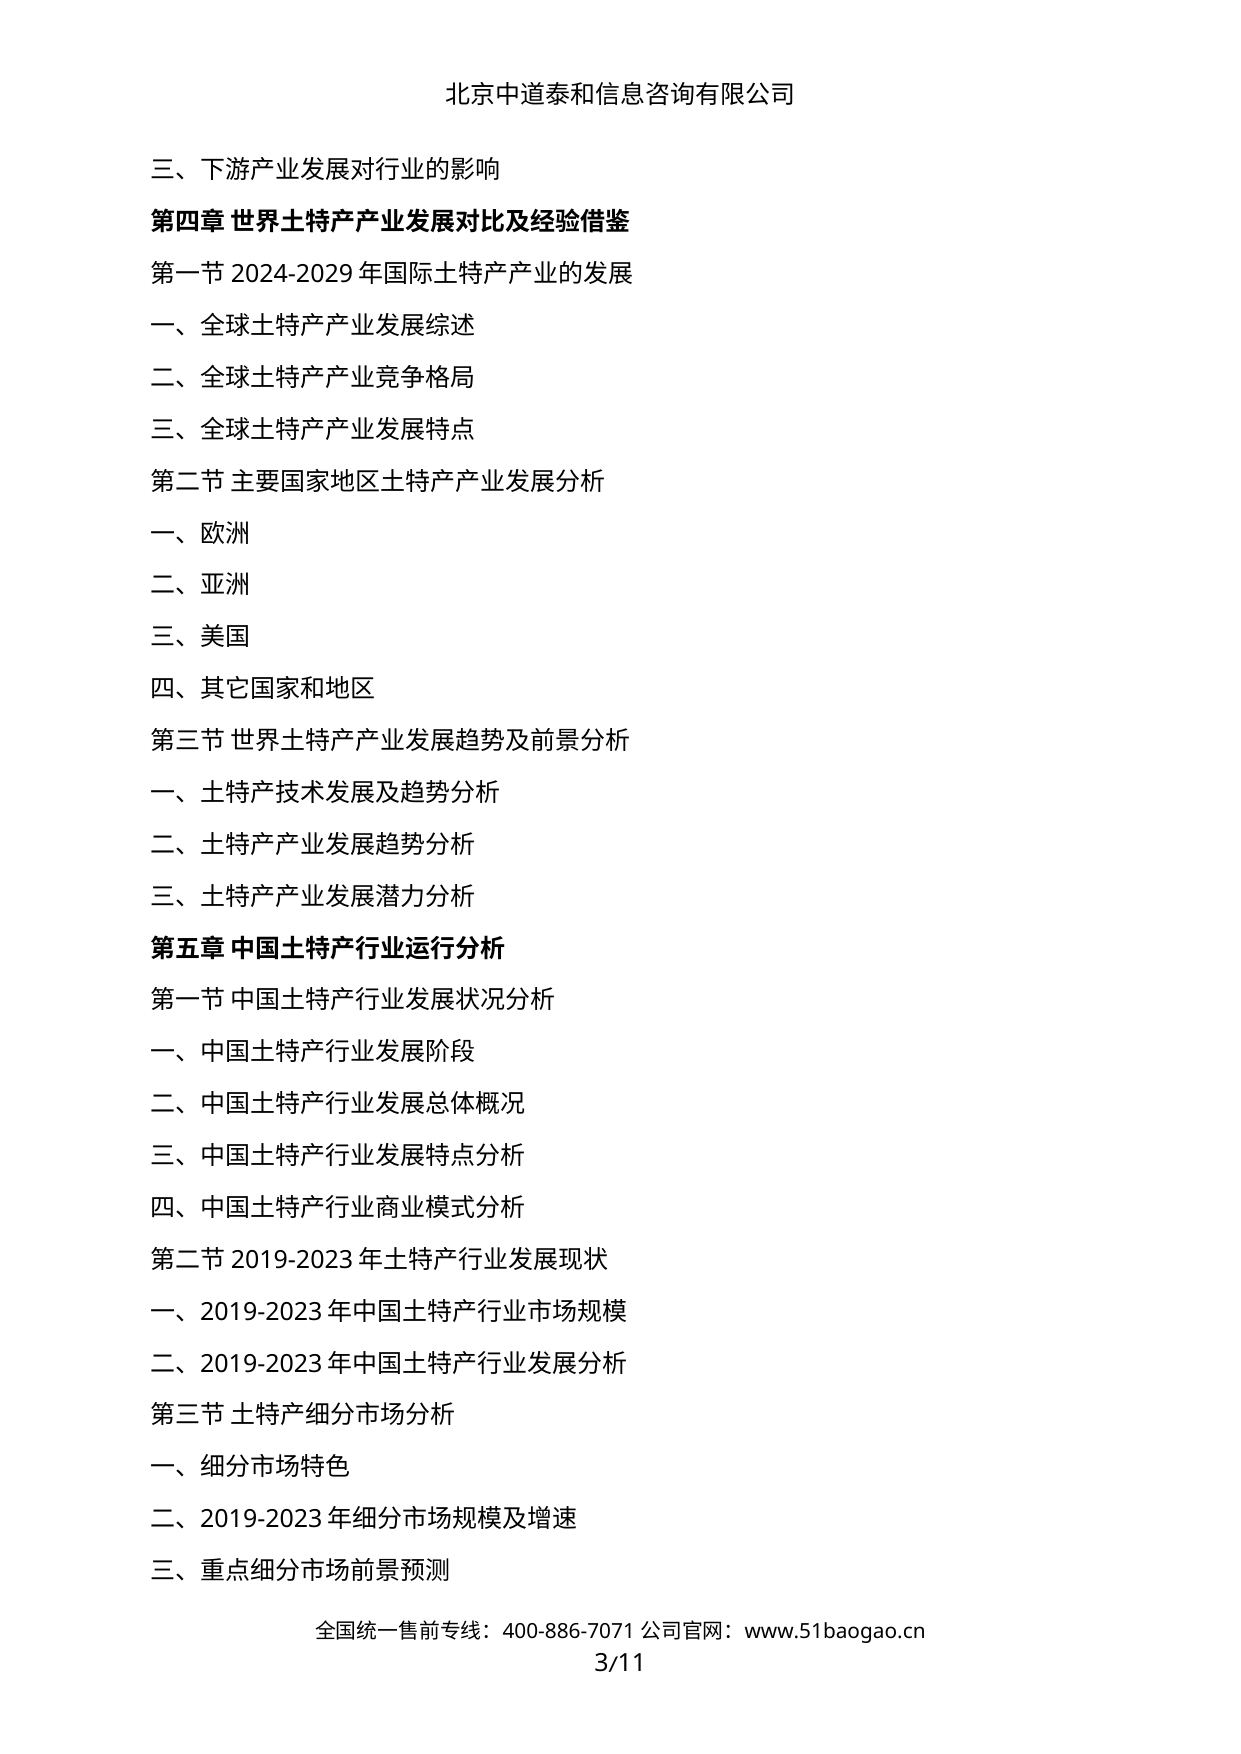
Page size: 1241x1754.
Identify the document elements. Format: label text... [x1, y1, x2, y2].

text 一、中国土特产行业发展阶段 [150, 1032, 1090, 1068]
text 第五章 中国土特产行业运行分析 [150, 928, 1090, 964]
text 四、其它国家和地区 [150, 669, 1090, 705]
text 第三节 土特产细分市场分析 [150, 1395, 1090, 1431]
text 第一节 2024-2029年国际土特产产业的发展 [150, 254, 1090, 290]
text 一、全球土特产产业发展综述 [150, 306, 1090, 342]
text 二、2019-2023年细分市场规模及增速 [150, 1499, 1090, 1535]
text 二、亚洲 [150, 565, 1090, 601]
text 第四章 世界土特产产业发展对比及经验借鉴 [150, 202, 1090, 238]
text 二、土特产产业发展趋势分析 [150, 824, 1090, 861]
text 第二节 2019-2023年土特产行业发展现状 [150, 1239, 1090, 1276]
text 第一节 中国土特产行业发展状况分析 [150, 980, 1090, 1016]
text 一、欧洲 [150, 513, 1090, 549]
text 第三节 世界土特产产业发展趋势及前景分析 [150, 721, 1090, 757]
text 二、全球土特产产业竞争格局 [150, 357, 1090, 394]
text 三、全球土特产产业发展特点 [150, 409, 1090, 446]
text 三、土特产产业发展潜力分析 [150, 876, 1090, 912]
text 三、下游产业发展对行业的影响 [150, 150, 1090, 186]
text 三、重点细分市场前景预测 [150, 1551, 1090, 1587]
text 一、细分市场特色 [150, 1447, 1090, 1483]
text 三、美国 [150, 617, 1090, 653]
text 第二节 主要国家地区土特产产业发展分析 [150, 461, 1090, 497]
text 二、中国土特产行业发展总体概况 [150, 1084, 1090, 1120]
text 二、2019-2023年中国土特产行业发展分析 [150, 1343, 1090, 1379]
text 一、2019-2023年中国土特产行业市场规模 [150, 1291, 1090, 1327]
text 四、中国土特产行业商业模式分析 [150, 1187, 1090, 1224]
text 三、中国土特产行业发展特点分析 [150, 1136, 1090, 1172]
text 一、土特产技术发展及趋势分析 [150, 772, 1090, 809]
